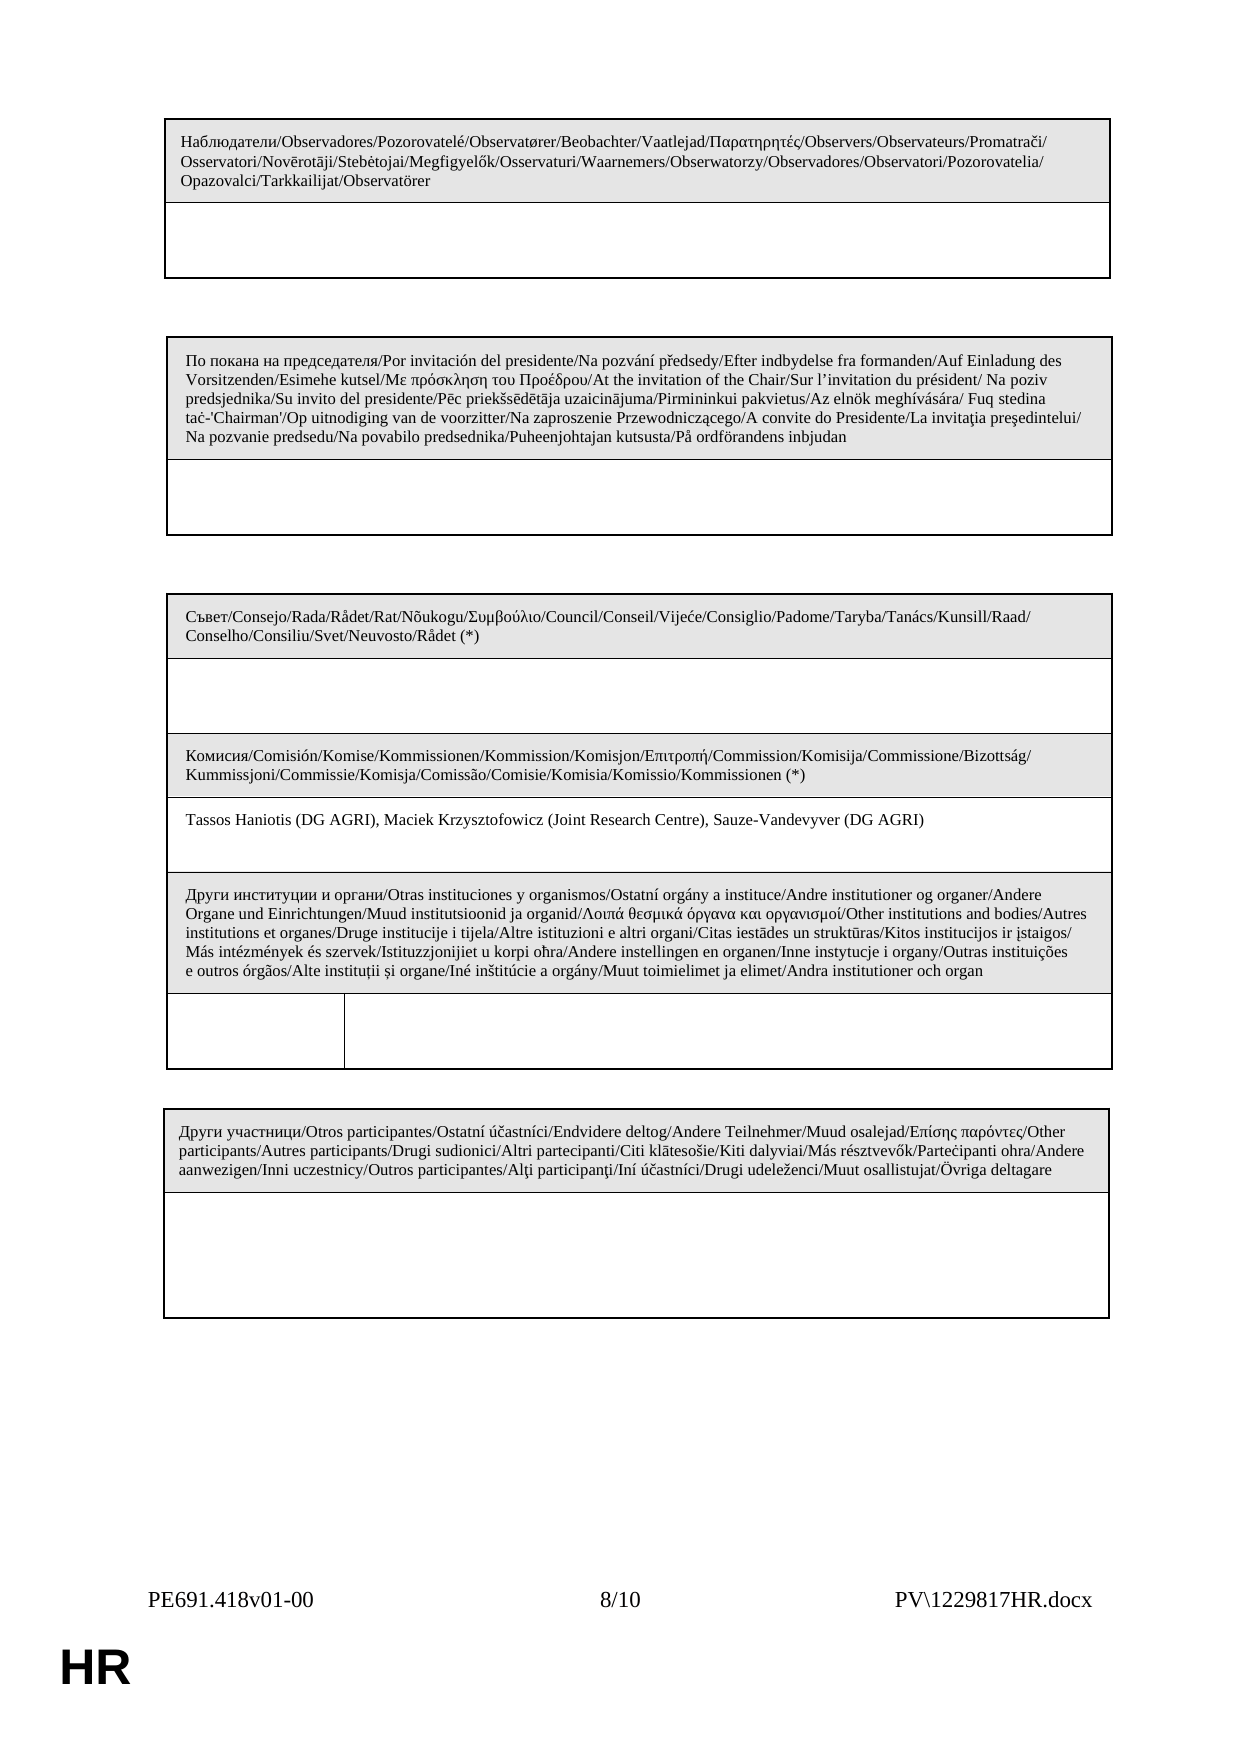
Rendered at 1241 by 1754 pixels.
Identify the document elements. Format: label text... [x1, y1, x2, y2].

table_header По покана на председателя/Por invitación del presidente/Na pozvání předsedy/Efter indbydelse fra formanden/Auf Einladung des Vorsitzenden/Esimehe kutsel/Με πρόσκληση του Προέδρου/At the invitation of the Chair/Sur l’invitation du président/ Na poziv predsjednika/Su invito del presidente/Pēc priekšsēdētāja uzaicinājuma/Pirmininkui pakvietus/Az elnök meghívására/ Fuq stedina taċ-'Chairman'/Op uitnodiging van de voorzitter/Na zaproszenie Przewodniczącego/A convite do Presidente/La invitaţia preşedintelui/ Na pozvanie predsedu/Na povabilo predsednika/Puheenjohtajan kutsusta/På ordförandens inbjudan [168, 338, 1111, 459]
table_cell [168, 659, 1111, 733]
table_cell [168, 994, 344, 1068]
table_cell [168, 460, 1111, 534]
table_cell Други институции и органи/Otras instituciones y organismos/Ostatní orgány a instituce/Andre institutioner og organer/Andere Organe und Einrichtungen/Muud institutsioonid ja organid/Λοιπά θεσμικά όργανα και οργανισμοί/Other institutions and bodies/Autres institutions et organes/Druge institucije i tijela/Altre istituzioni e altri organi/Citas iestādes un struktūras/Kitos institucijos ir įstaigos/ Más intézmények és szervek/Istituzzjonijiet u korpi oħra/Andere instellingen en organen/Inne instytucje i organy/Outras instituições e outros órgãos/Alte instituții și organe/Iné inštitúcie a orgány/Muut toimielimet ja elimet/Andra institutioner och organ [168, 873, 1111, 993]
table_header Други участници/Otros participantes/Ostatní účastníci/Endvidere deltog/Andere Teilnehmer/Muud osalejad/Επίσης παρόντες/Other participants/Autres participants/Drugi sudionici/Altri partecipanti/Citi klātesošie/Kiti dalyviai/Más résztvevők/Parteċipanti ohra/Andere aanwezigen/Inni uczestnicy/Outros participantes/Alţi participanţi/Iní účastníci/Drugi udeleženci/Muut osallistujat/Övriga deltagare [165, 1110, 1108, 1192]
table_header Съвет/Consejo/Rada/Rådet/Rat/Nõukogu/Συμβούλιο/Council/Conseil/Vijeće/Consiglio/Padome/Taryba/Tanács/Kunsill/Raad/ Conselho/Consiliu/Svet/Neuvosto/Rådet (*) [168, 595, 1111, 658]
table_header Наблюдатели/Observadores/Pozorovatelé/Observatører/Beobachter/Vaatlejad/Παρατηρητές/Observers/Observateurs/Promatrači/ Osservatori/Novērotāji/Stebėtojai/Megfigyelők/Osservaturi/Waarnemers/Obserwatorzy/Observadores/Observatori/Pozorovatelia/ Opazovalci/Tarkkailijat/Observatörer [166, 120, 1109, 202]
table_cell [345, 994, 1111, 1068]
table_cell Комисия/Comisión/Komise/Kommissionen/Kommission/Komisjon/Επιτροπή/Commission/Komisija/Commissione/Bizottság/ Kummissjoni/Commissie/Komisja/Comissão/Comisie/Komisia/Komissio/Kommissionen (*) [168, 734, 1111, 796]
table_cell Tassos Haniotis (DG AGRI), Maciek Krzysztofowicz (Joint Research Centre), Sauze-Vandevyver (DG AGRI) [168, 798, 1111, 871]
table_cell [166, 203, 1109, 277]
table_cell [165, 1193, 1108, 1317]
